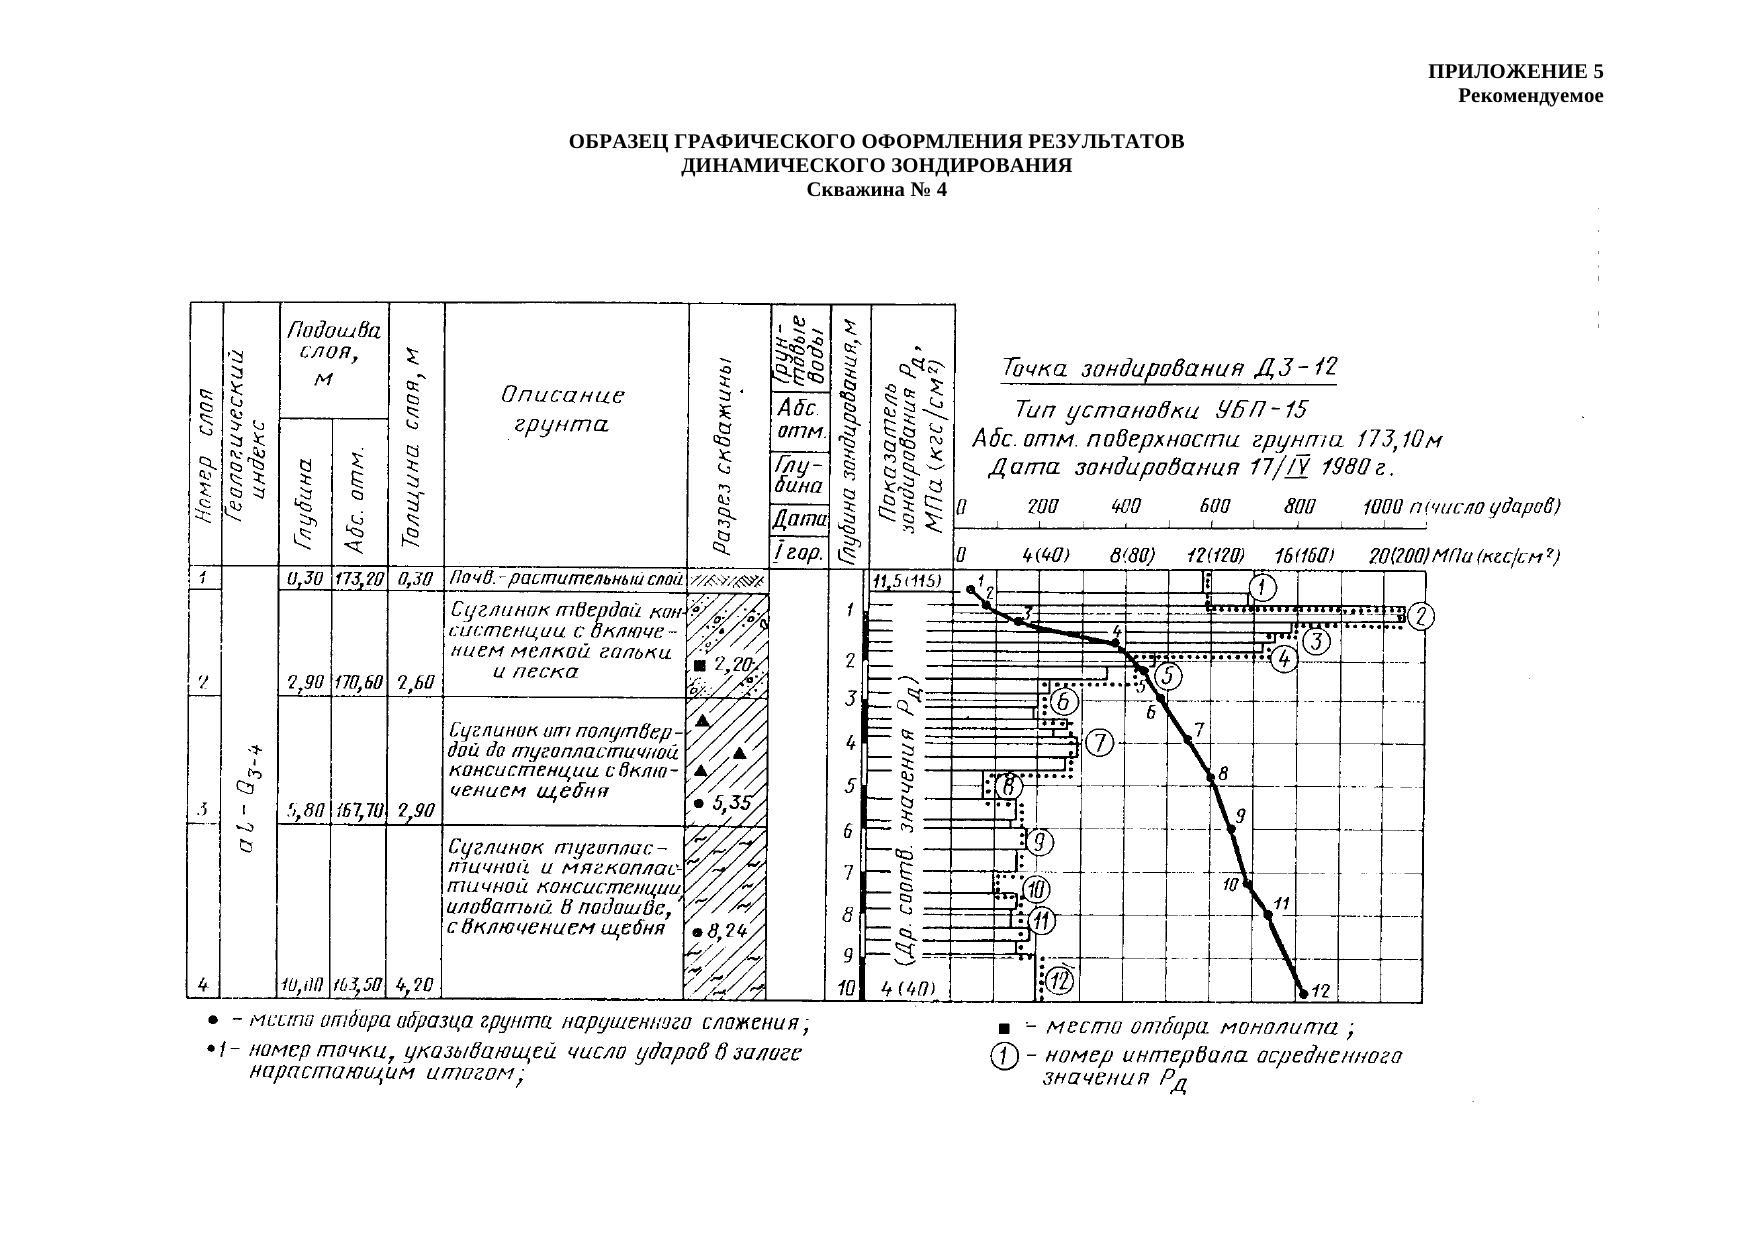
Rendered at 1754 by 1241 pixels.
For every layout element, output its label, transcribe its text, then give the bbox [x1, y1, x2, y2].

subtitle ОБРАЗЕЦ ГРАФИЧЕСКОГО ОФОРМЛЕНИЯ РЕЗУЛЬТАТОВ [150, 129, 1604, 153]
subtitle Скважина № 4 [150, 177, 1604, 201]
text ПРИЛОЖЕНИЕ 5 [150, 59, 1604, 83]
picture [155, 200, 1599, 1156]
subtitle ДИНАМИЧЕСКОГО ЗОНДИРОВАНИЯ [150, 153, 1604, 177]
text Рекомендуемое [150, 83, 1604, 107]
